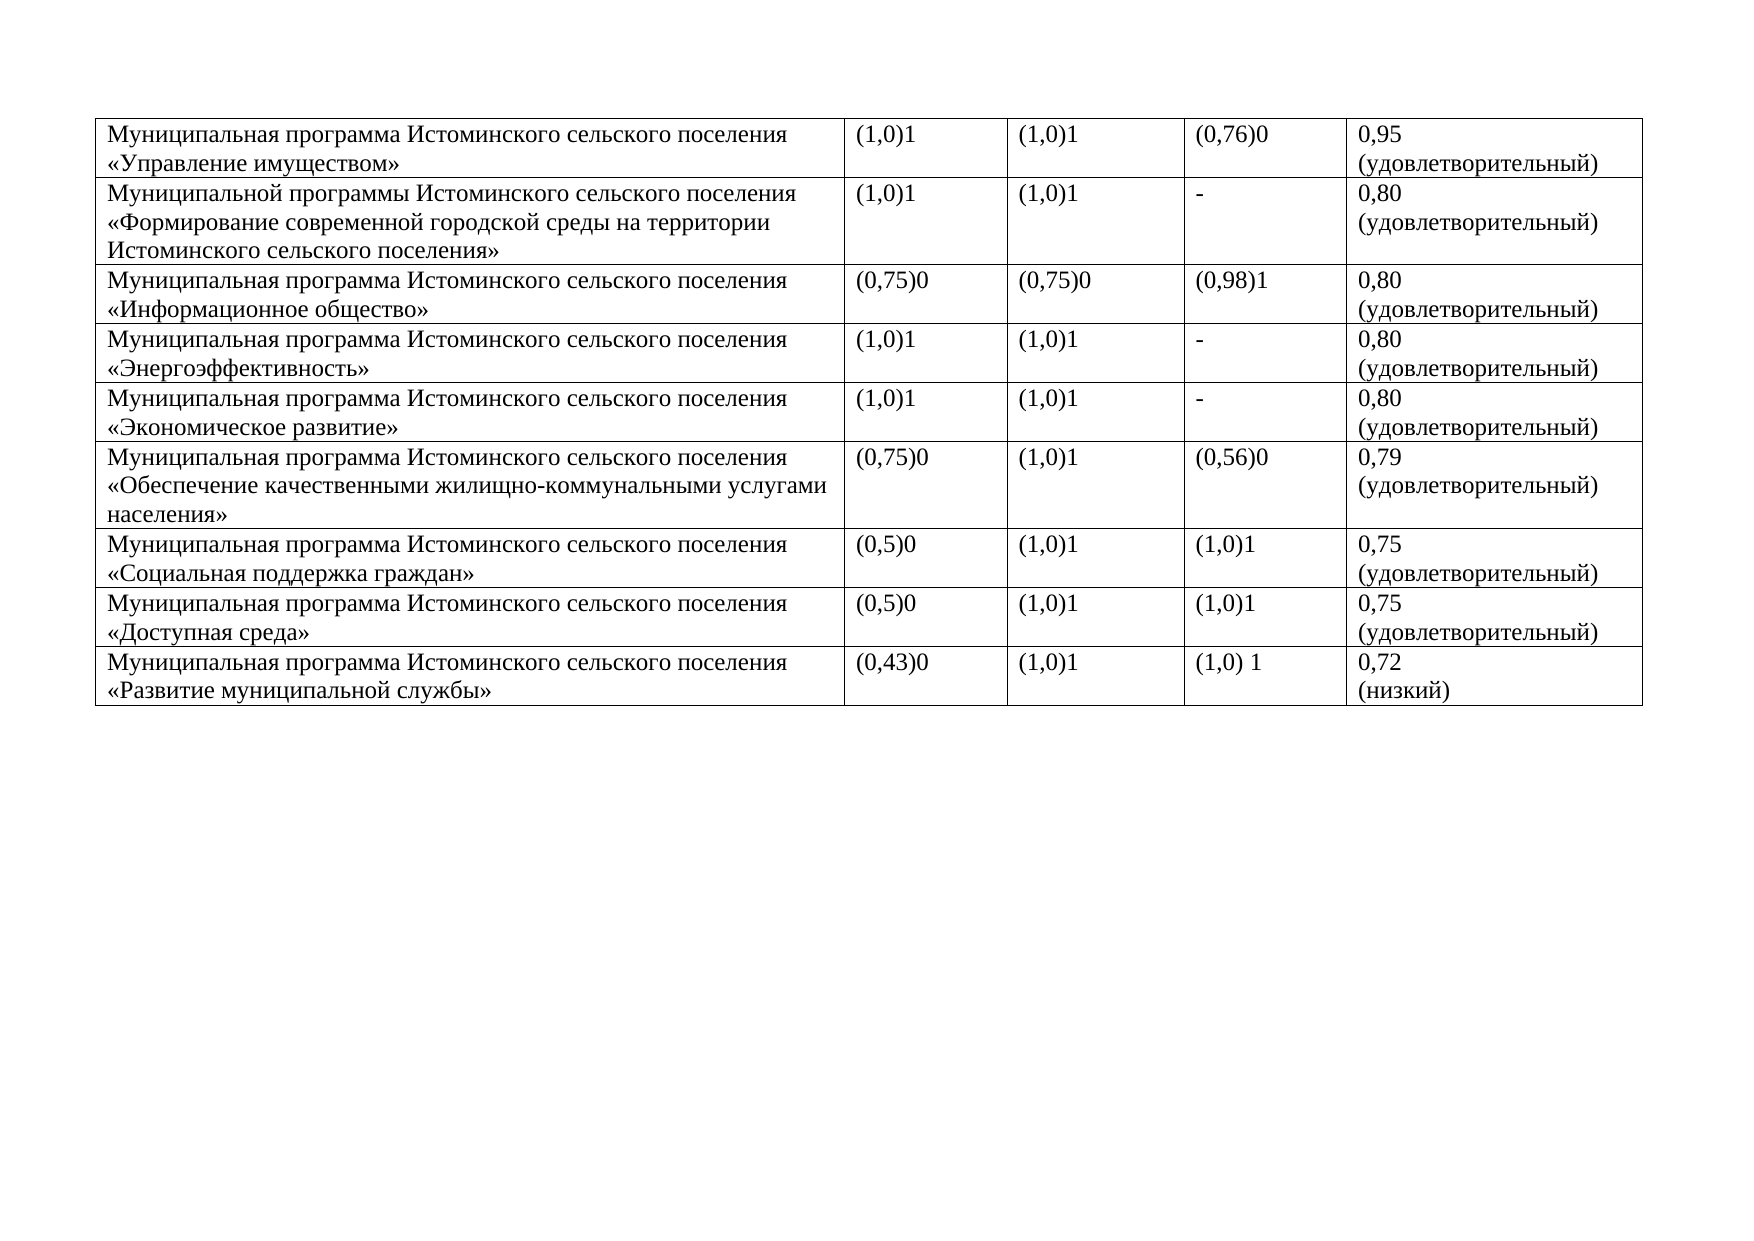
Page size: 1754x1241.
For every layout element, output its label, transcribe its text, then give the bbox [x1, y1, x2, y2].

table_cell (0,75)0 [1008, 265, 1184, 323]
table_cell 0,80 (удовлетворительный) [1347, 383, 1642, 441]
table_cell 0,79 (удовлетворительный) [1347, 442, 1642, 528]
table_cell Муниципальная программа Истоминского сельского поселения «Развитие муниципальной службы» [96, 647, 844, 705]
table_cell 0,72 (низкий) [1347, 647, 1642, 705]
table_cell 0,80 (удовлетворительный) [1347, 324, 1642, 382]
table_cell (1,0)1 [845, 178, 1007, 264]
table_cell (1,0)1 [1008, 178, 1184, 264]
table_cell (1,0)1 [1185, 529, 1346, 587]
table_cell (0,76)0 [1185, 119, 1346, 177]
table_cell Муниципальная программа Истоминского сельского поселения «Экономическое развитие» [96, 383, 844, 441]
table_cell (1,0)1 [845, 119, 1007, 177]
table_cell Муниципальная программа Истоминского сельского поселения «Информационное общество» [96, 265, 844, 323]
table_cell (0,5)0 [845, 529, 1007, 587]
table_cell (1,0)1 [1008, 383, 1184, 441]
table_cell (0,75)0 [845, 442, 1007, 528]
table_cell (0,5)0 [845, 588, 1007, 646]
table_cell (0,56)0 [1185, 442, 1346, 528]
table_cell - [1185, 324, 1346, 382]
table_cell (1,0)1 [845, 383, 1007, 441]
table_cell Муниципальная программа Истоминского сельского поселения «Энергоэффективность» [96, 324, 844, 382]
table_cell (1,0)1 [1008, 647, 1184, 705]
table_cell (0,43)0 [845, 647, 1007, 705]
table_cell (1,0)1 [1008, 529, 1184, 587]
table_cell (1,0)1 [1185, 588, 1346, 646]
table_cell Муниципальной программы Истоминского сельского поселения «Формирование современной городской среды на территории Истоминского сельского поселения» [96, 178, 844, 264]
table_cell (0,98)1 [1185, 265, 1346, 323]
table_cell (1,0) 1 [1185, 647, 1346, 705]
table_cell (1,0)1 [1008, 442, 1184, 528]
table_cell (1,0)1 [1008, 588, 1184, 646]
table_cell - [1185, 383, 1346, 441]
table_cell (1,0)1 [1008, 324, 1184, 382]
table_cell (1,0)1 [845, 324, 1007, 382]
table_cell (0,75)0 [845, 265, 1007, 323]
table_cell Муниципальная программа Истоминского сельского поселения «Управление имуществом» [96, 119, 844, 177]
table_cell 0,80 (удовлетворительный) [1347, 178, 1642, 264]
table_cell Муниципальная программа Истоминского сельского поселения «Обеспечение качественными жилищно-коммунальными услугами населения» [96, 442, 844, 528]
table_cell Муниципальная программа Истоминского сельского поселения «Социальная поддержка граждан» [96, 529, 844, 587]
table_cell 0,75 (удовлетворительный) [1347, 588, 1642, 646]
table_cell (1,0)1 [1008, 119, 1184, 177]
table_cell 0,75 (удовлетворительный) [1347, 529, 1642, 587]
table_cell - [1185, 178, 1346, 264]
table_cell 0,95 (удовлетворительный) [1347, 119, 1642, 177]
table_cell Муниципальная программа Истоминского сельского поселения «Доступная среда» [96, 588, 844, 646]
table_cell 0,80 (удовлетворительный) [1347, 265, 1642, 323]
